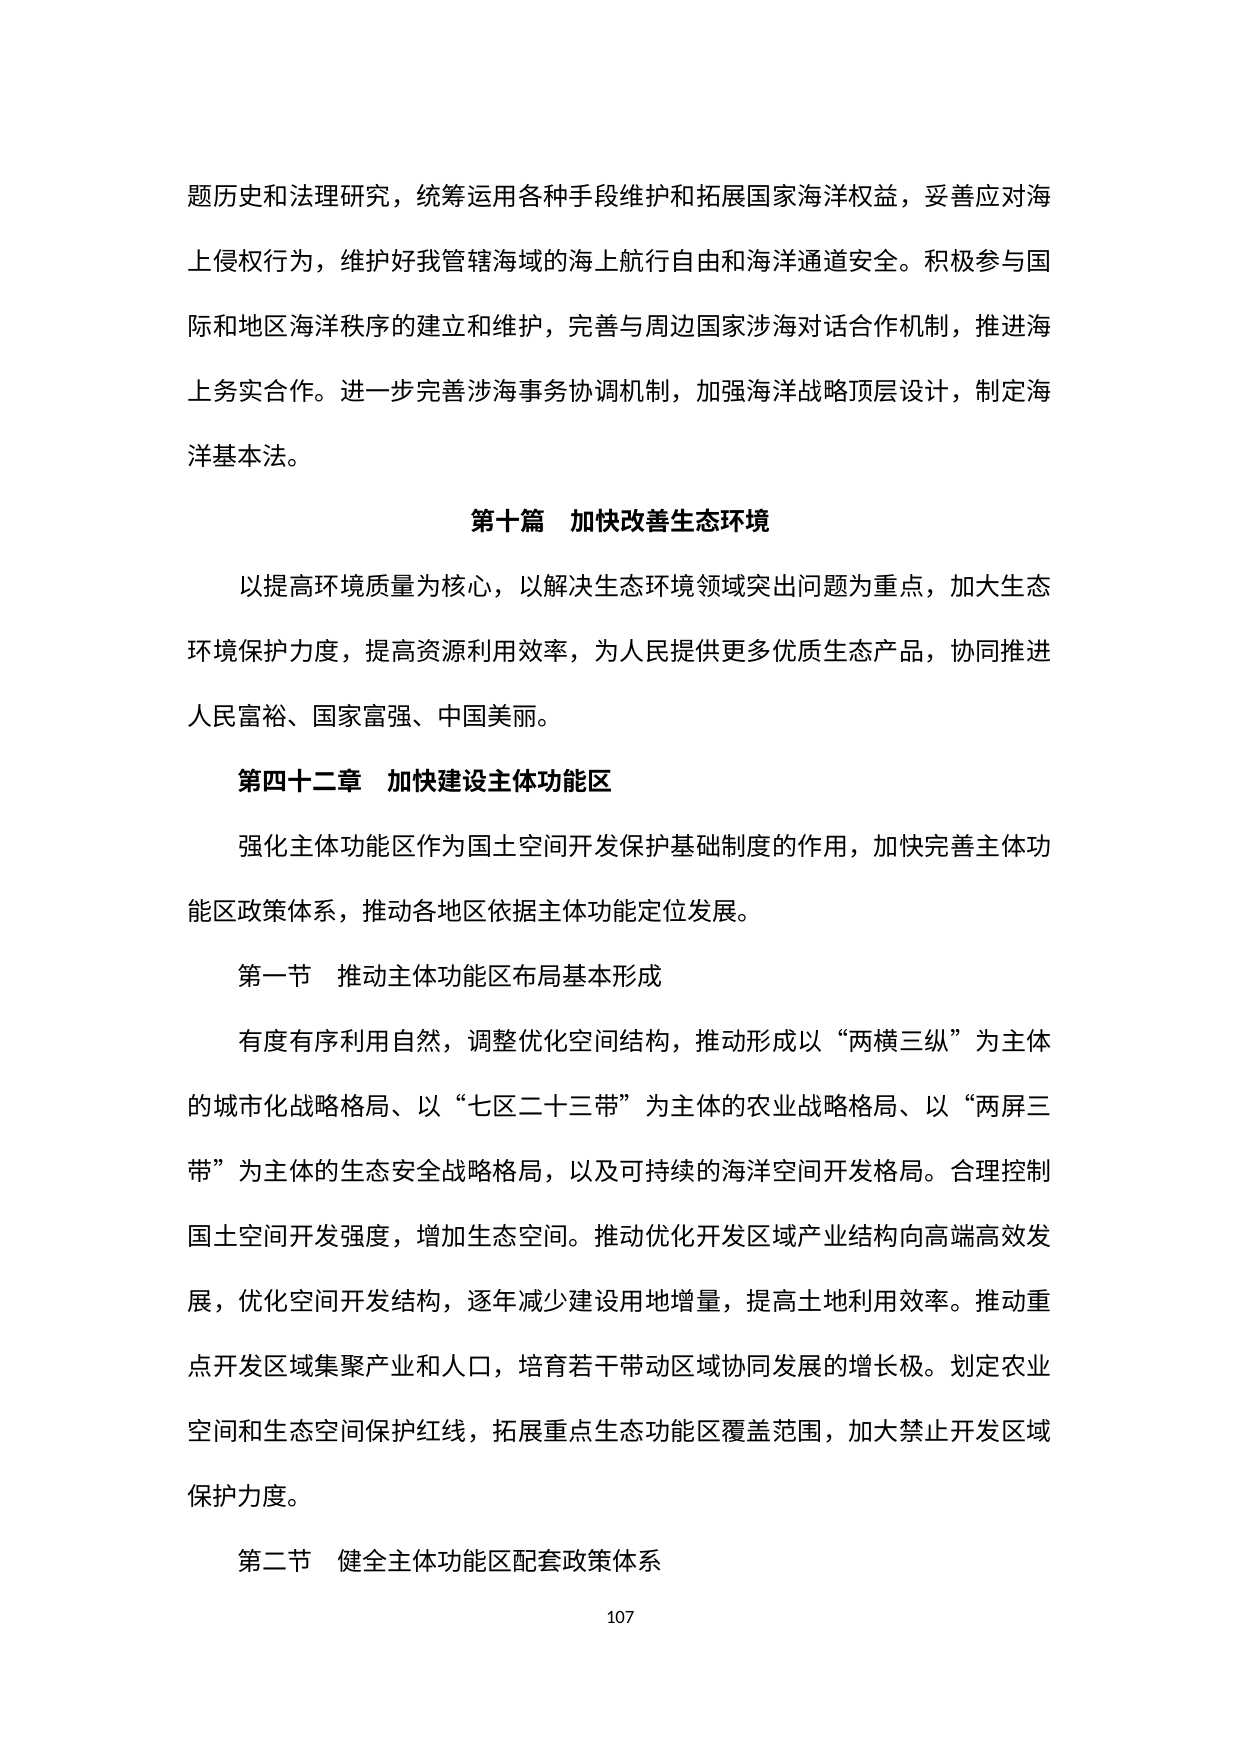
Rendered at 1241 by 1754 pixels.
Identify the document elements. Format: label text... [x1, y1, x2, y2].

text 有度有序利用自然，调整优化空间结构，推动形成以“两横三纵”为主体的城市化战略格局、以“七区二十三带”为主体的农业战略格局、以“两屏三带”为主体的生态安全战略格局，以及可持续的海洋空间开发格局。合理控制国土空间开发强度，增加生态空间。推动优化开发区域产业结构向高端高效发展，优化空间开发结构，逐年减少建设用地增量，提高土地利用效率。推动重点开发区域集聚产业和人口，培育若干带动区域协同发展的增长极。划定农业空间和生态空间保护红线，拓展重点生态功能区覆盖范围，加大禁止开发区域保护力度。 [187, 1007, 1053, 1527]
text 第四十二章 加快建设主体功能区 [187, 747, 1053, 812]
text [187, 162, 1053, 487]
text 第一节 推动主体功能区布局基本形成 [187, 942, 1053, 1007]
text 以提高环境质量为核心，以解决生态环境领域突出问题为重点，加大生态环境保护力度，提高资源利用效率，为人民提供更多优质生态产品，协同推进人民富裕、国家富强、中国美丽。 [187, 552, 1053, 747]
text 第十篇 加快改善生态环境 [187, 487, 1053, 552]
text 第二节 健全主体功能区配套政策体系 [187, 1527, 1053, 1592]
text 强化主体功能区作为国土空间开发保护基础制度的作用，加快完善主体功能区政策体系，推动各地区依据主体功能定位发展。 [187, 812, 1053, 942]
